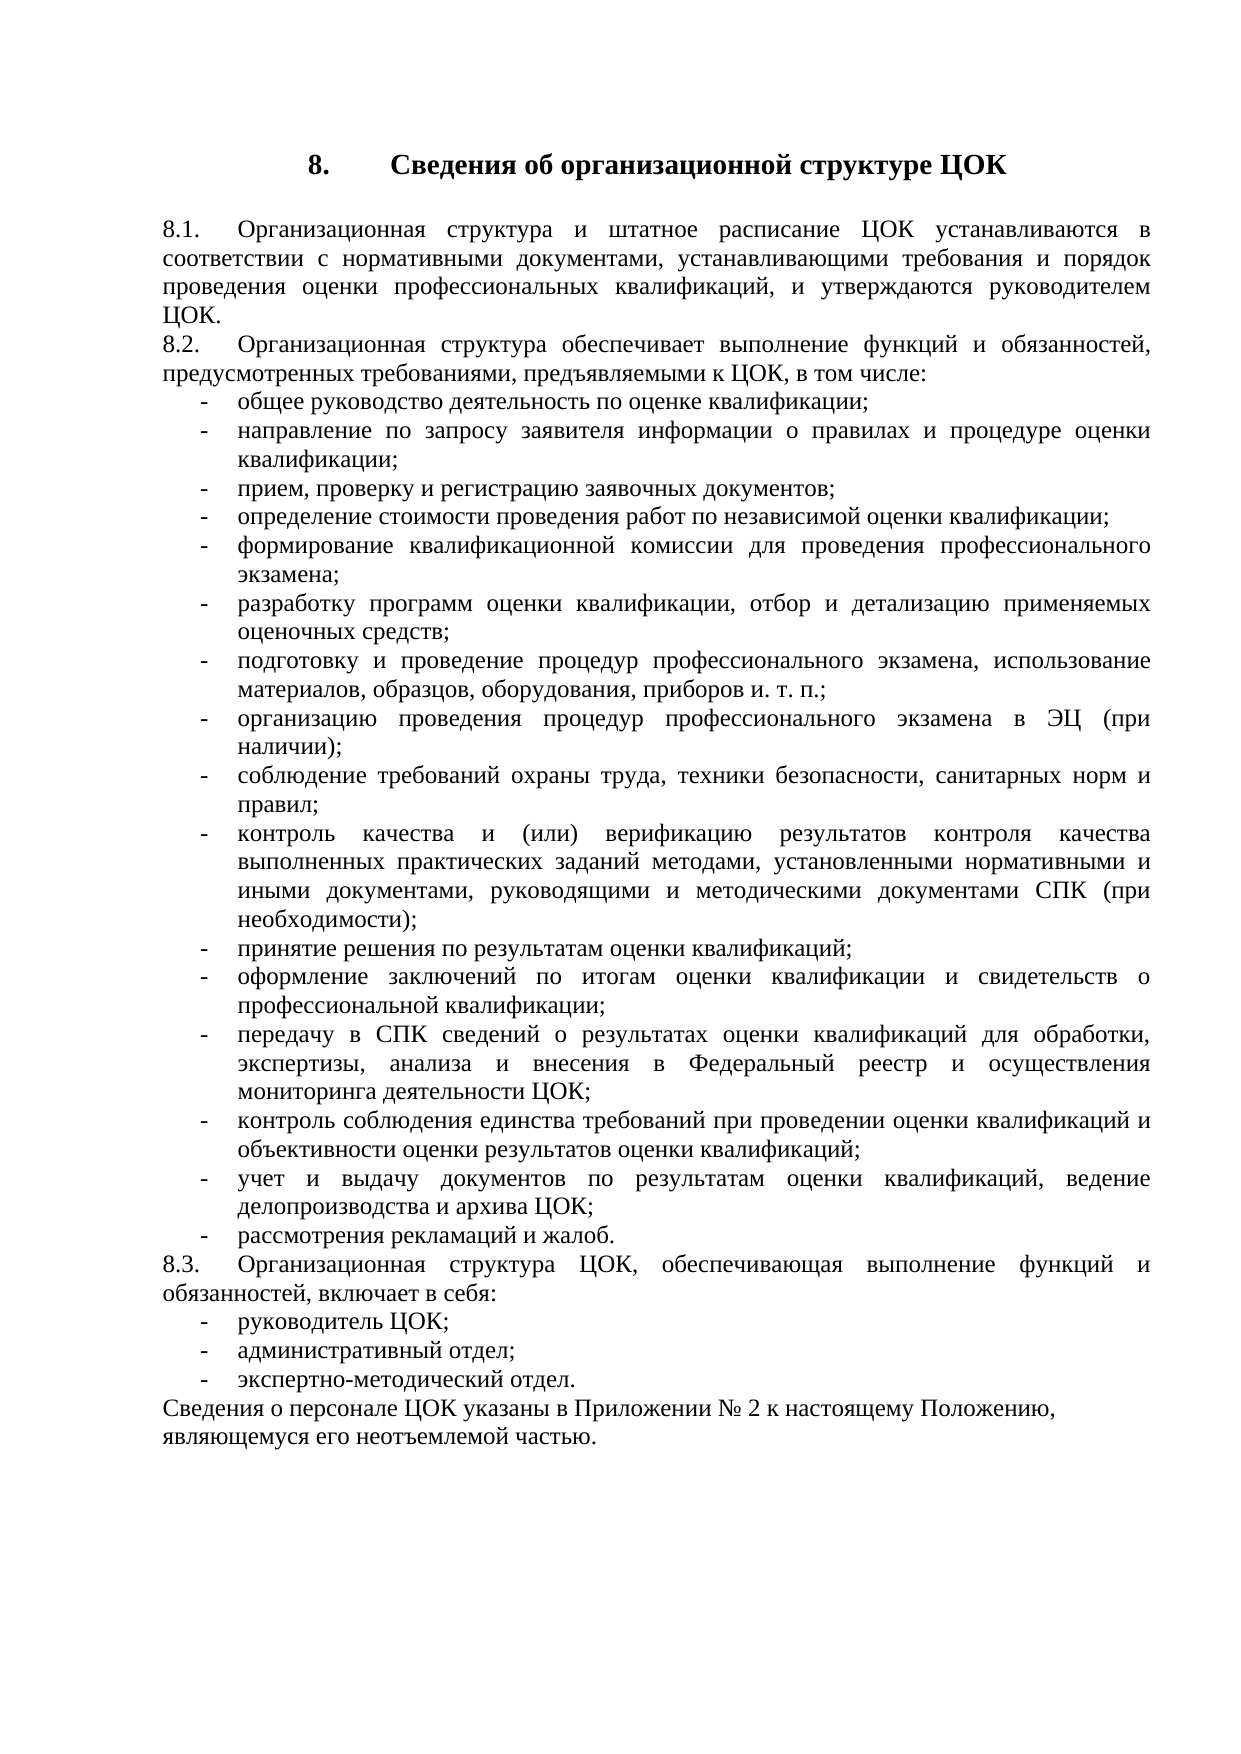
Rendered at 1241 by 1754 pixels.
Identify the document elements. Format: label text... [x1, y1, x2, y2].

list соблюдение требований охраны труда, техники безопасности, санитарных норм и правил; [200, 760, 1152, 818]
list Сведения об организационной структуре ЦОК [162, 147, 1152, 180]
list контроль качества и (или) верификацию результатов контроля качества выполненных практических заданий методами, установленными нормативными и иными документами, руководящими и методическими документами СПК (при необходимости); [200, 818, 1152, 933]
list Организационная структура обеспечивает выполнение функций и обязанностей, предусмотренных требованиями, предъявляемыми к ЦОК, в том числе: [162, 329, 1152, 386]
list организацию проведения процедур профессионального экзамена в ЭЦ (при наличии); [200, 703, 1152, 760]
list общее руководство деятельность по оценке квалификации; [200, 386, 1152, 415]
list формирование квалификационной комиссии для проведения профессионального экзамена; [200, 530, 1152, 588]
list принятие решения по результатам оценки квалификаций; [200, 933, 1152, 961]
list подготовку и проведение процедур профессионального экзамена, использование материалов, образцов, оборудования, приборов и. т. п.; [200, 645, 1152, 703]
list экспертно-методический отдел. [200, 1364, 1152, 1393]
list руководитель ЦОК; [200, 1306, 1152, 1335]
list Организационная структура и штатное расписание ЦОК устанавливаются в соответствии с нормативными документами, устанавливающими требования и порядок проведения оценки профессиональных квалификаций, и утверждаются руководителем ЦОК. [162, 214, 1152, 329]
list учет и выдачу документов по результатам оценки квалификаций, ведение делопроизводства и архива ЦОК; [200, 1163, 1152, 1220]
list передачу в СПК сведений о результатах оценки квалификаций для обработки, экспертизы, анализа и внесения в Федеральный реестр и осуществления мониторинга деятельности ЦОК; [200, 1019, 1152, 1105]
list прием, проверку и регистрацию заявочных документов; [200, 473, 1152, 501]
list определение стоимости проведения работ по независимой оценки квалификации; [200, 501, 1152, 530]
list контроль соблюдения единства требований при проведении оценки квалификаций и объективности оценки результатов оценки квалификаций; [200, 1105, 1152, 1163]
list административный отдел; [200, 1335, 1152, 1364]
list разработку программ оценки квалификации, отбор и детализацию применяемых оценочных средств; [200, 588, 1152, 645]
list направление по запросу заявителя информации о правилах и процедуре оценки квалификации; [200, 415, 1152, 473]
list оформление заключений по итогам оценки квалификации и свидетельств о профессиональной квалификации; [200, 961, 1152, 1019]
list рассмотрения рекламаций и жалоб. [200, 1220, 1152, 1249]
list Организационная структура ЦОК, обеспечивающая выполнение функций и обязанностей, включает в себя: [162, 1249, 1152, 1306]
text Сведения о персонале ЦОК указаны в Приложении № 2 к настоящему Положению, являющемуся его неотъемлемой частью. [162, 1393, 1152, 1450]
